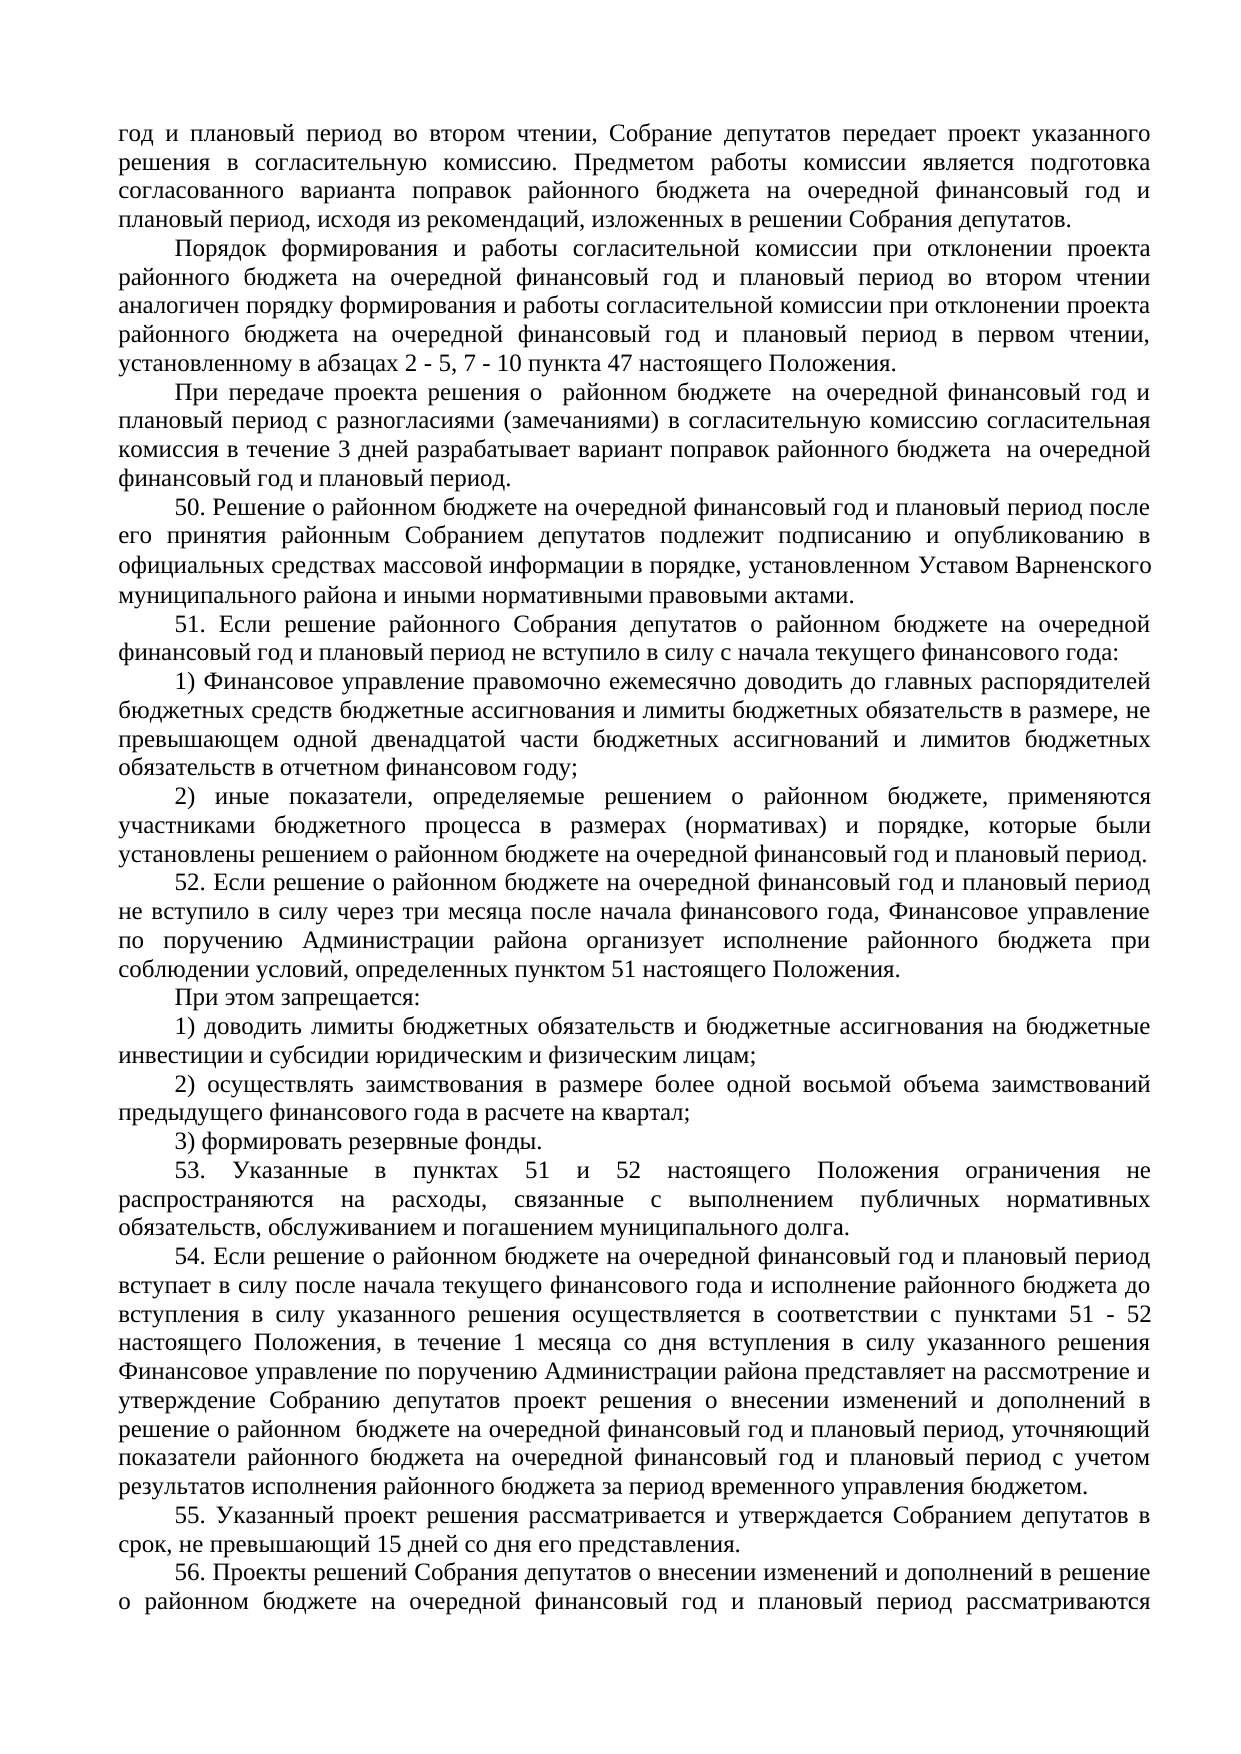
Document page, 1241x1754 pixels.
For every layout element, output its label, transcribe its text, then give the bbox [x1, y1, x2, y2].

text 2) осуществлять заимствования в размере более одной восьмой объема заимствований предыдущего финансового года в расчете на квартал; [118, 1069, 1152, 1126]
text 1) доводить лимиты бюджетных обязательств и бюджетные ассигнования на бюджетные инвестиции и субсидии юридическим и физическим лицам; [118, 1011, 1152, 1069]
text 53. Указанные в пунктах 51 и 52 настоящего Положения ограничения не распространяются на расходы, связанные с выполнением публичных нормативных обязательств, обслуживанием и погашением муниципального долга. [118, 1155, 1152, 1241]
text 50. Решение о районном бюджете на очередной финансовый год и плановый период после его принятия районным Собранием депутатов подлежит подписанию и опубликованию в официальных средствах массовой информации в порядке, установленном Уставом Варненского муниципального района и иными нормативными правовыми актами. [118, 492, 1152, 609]
text При этом запрещается: [118, 982, 1152, 1011]
text 55. Указанный проект решения рассматривается и утверждается Собранием депутатов в срок, не превышающий 15 дней со дня его представления. [118, 1500, 1152, 1557]
text 51. Если решение районного Собрания депутатов о районном бюджете на очередной финансовый год и плановый период не вступило в силу с начала текущего финансового года: [118, 609, 1152, 666]
text 54. Если решение о районном бюджете на очередной финансовый год и плановый период вступает в силу после начала текущего финансового года и исполнение районного бюджета до вступления в силу указанного решения осуществляется в соответствии с пунктами 51 - 52 настоящего Положения, в течение 1 месяца со дня вступления в силу указанного решения Финансовое управление по поручению Администрации района представляет на рассмотрение и утверждение Собранию депутатов проект решения о внесении изменений и дополнений в решение о районном бюджете на очередной финансовый год и плановый период, уточняющий показатели районного бюджета на очередной финансовый год и плановый период с учетом результатов исполнения районного бюджета за период временного управления бюджетом. [118, 1241, 1152, 1500]
text Порядок формирования и работы согласительной комиссии при отклонении проекта районного бюджета на очередной финансовый год и плановый период во втором чтении аналогичен порядку формирования и работы согласительной комиссии при отклонении проекта районного бюджета на очередной финансовый год и плановый период в первом чтении, установленному в абзацах 2 - 5, 7 - 10 пункта 47 настоящего Положения. [118, 233, 1152, 377]
text 3) формировать резервные фонды. [118, 1126, 1152, 1155]
text 1) Финансовое управление правомочно ежемесячно доводить до главных распорядителей бюджетных средств бюджетные ассигнования и лимиты бюджетных обязательств в размере, не превышающем одной двенадцатой части бюджетных ассигнований и лимитов бюджетных обязательств в отчетном финансовом году; [118, 666, 1152, 781]
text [118, 118, 1152, 233]
text 52. Если решение о районном бюджете на очередной финансовый год и плановый период не вступило в силу через три месяца после начала финансового года, Финансовое управление по поручению Администрации района организует исполнение районного бюджета при соблюдении условий, определенных пунктом 51 настоящего Положения. [118, 867, 1152, 982]
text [118, 1557, 1152, 1615]
text 2) иные показатели, определяемые решением о районном бюджете, применяются участниками бюджетного процесса в размерах (нормативах) и порядке, которые были установлены решением о районном бюджете на очередной финансовый год и плановый период. [118, 781, 1152, 867]
text При передаче проекта решения о районном бюджете на очередной финансовый год и плановый период с разногласиями (замечаниями) в согласительную комиссию согласительная комиссия в течение 3 дней разрабатывает вариант поправок районного бюджета на очередной финансовый год и плановый период. [118, 377, 1152, 492]
